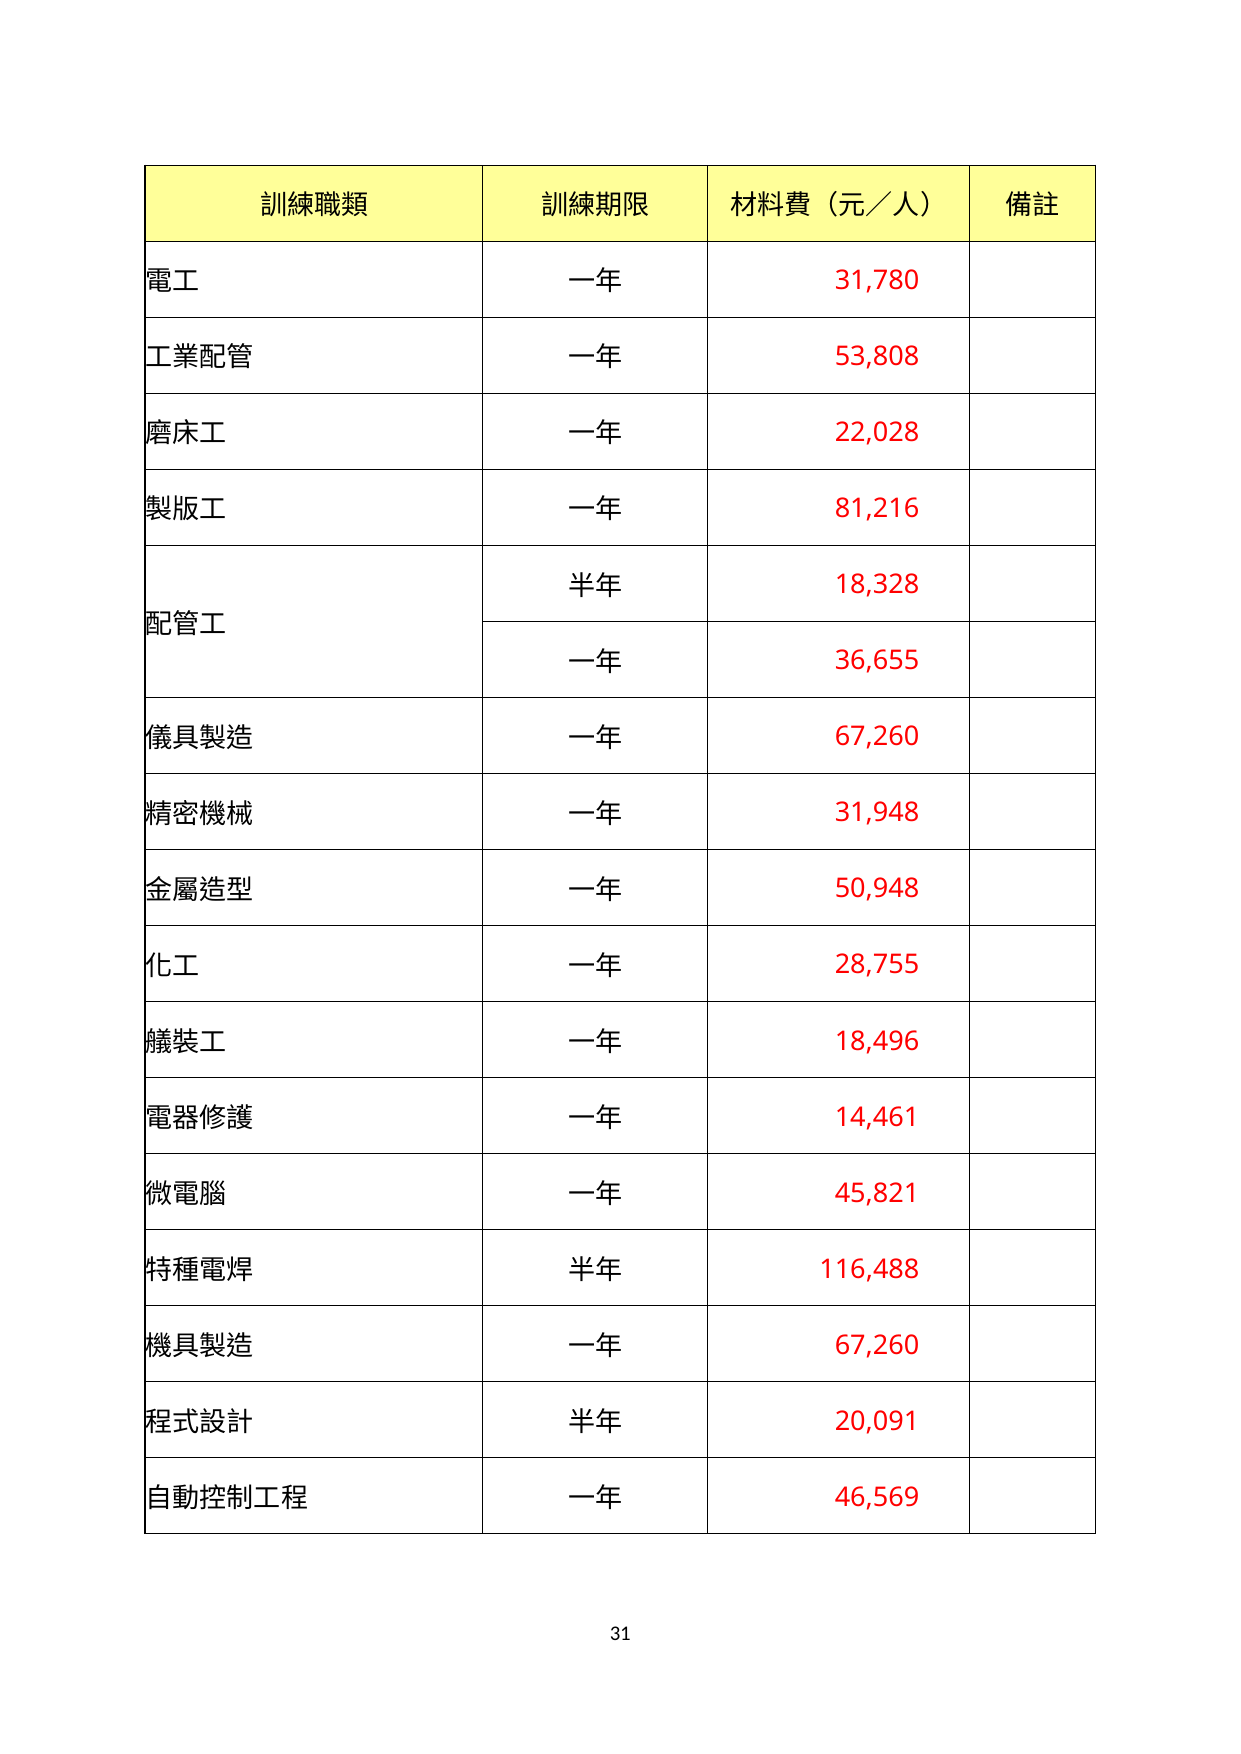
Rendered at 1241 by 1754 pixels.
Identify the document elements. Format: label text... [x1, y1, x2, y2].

table_cell 艤裝工 [146, 1002, 482, 1077]
table_cell [970, 850, 1095, 925]
table_cell 81,216 [708, 470, 969, 545]
table_cell 一年 [483, 1078, 707, 1153]
table_cell [970, 1154, 1095, 1229]
table_cell 一年 [483, 470, 707, 545]
table_cell [970, 470, 1095, 545]
table_cell 一年 [483, 926, 707, 1001]
table_cell 工業配管 [146, 318, 482, 393]
table_cell 一年 [483, 318, 707, 393]
table_cell 特種電焊 [146, 1230, 482, 1305]
table_cell 28,755 [708, 926, 969, 1001]
table_cell 31,948 [708, 774, 969, 849]
table_cell [970, 698, 1095, 773]
table_cell 一年 [483, 774, 707, 849]
table_cell 一年 [483, 242, 707, 317]
table_header 材料費（元／人） [708, 166, 969, 241]
table_cell 一年 [483, 698, 707, 773]
table_cell [970, 1458, 1095, 1533]
table_cell 精密機械 [146, 774, 482, 849]
table_cell [970, 242, 1095, 317]
table_header 備註 [970, 166, 1095, 241]
table_cell 一年 [483, 1154, 707, 1229]
table_cell 一年 [483, 394, 707, 469]
table_cell 化工 [146, 926, 482, 1001]
table_cell 20,091 [708, 1382, 969, 1457]
table_cell 儀具製造 [146, 698, 482, 773]
table_cell 一年 [483, 1458, 707, 1533]
table_header 訓練職類 [146, 166, 482, 241]
table_cell 53,808 [708, 318, 969, 393]
table_cell 微電腦 [146, 1154, 482, 1229]
table_cell [970, 1382, 1095, 1457]
table_cell 一年 [483, 622, 707, 697]
table_cell 一年 [483, 1306, 707, 1381]
table_cell [970, 318, 1095, 393]
table_cell 自動控制工程 [146, 1458, 482, 1533]
table_cell 程式設計 [146, 1382, 482, 1457]
table_cell 製版工 [146, 470, 482, 545]
table_cell 半年 [483, 1382, 707, 1457]
table_cell [970, 394, 1095, 469]
table_cell [970, 1002, 1095, 1077]
table_cell 電工 [146, 242, 482, 317]
table_cell [970, 1230, 1095, 1305]
table_cell 配管工 [146, 546, 482, 697]
table_cell [970, 926, 1095, 1001]
table_cell 磨床工 [146, 394, 482, 469]
table_cell 67,260 [708, 1306, 969, 1381]
table_cell 116,488 [708, 1230, 969, 1305]
table_cell 36,655 [708, 622, 969, 697]
table_cell 機具製造 [146, 1306, 482, 1381]
table_cell 50,948 [708, 850, 969, 925]
table_header 訓練期限 [483, 166, 707, 241]
table_cell 18,328 [708, 546, 969, 621]
table_cell 14,461 [708, 1078, 969, 1153]
table_cell 18,496 [708, 1002, 969, 1077]
table_cell 電器修護 [146, 1078, 482, 1153]
table_cell [970, 1306, 1095, 1381]
table_cell 31,780 [708, 242, 969, 317]
table_cell 22,028 [708, 394, 969, 469]
table_cell 46,569 [708, 1458, 969, 1533]
table_cell 金屬造型 [146, 850, 482, 925]
table_cell 45,821 [708, 1154, 969, 1229]
table_cell 半年 [483, 1230, 707, 1305]
table_cell [970, 546, 1095, 621]
table_cell 一年 [483, 1002, 707, 1077]
table_cell 半年 [483, 546, 707, 621]
table_cell 67,260 [708, 698, 969, 773]
table_cell [970, 622, 1095, 697]
table_cell [970, 774, 1095, 849]
table_cell [970, 1078, 1095, 1153]
table_cell 一年 [483, 850, 707, 925]
